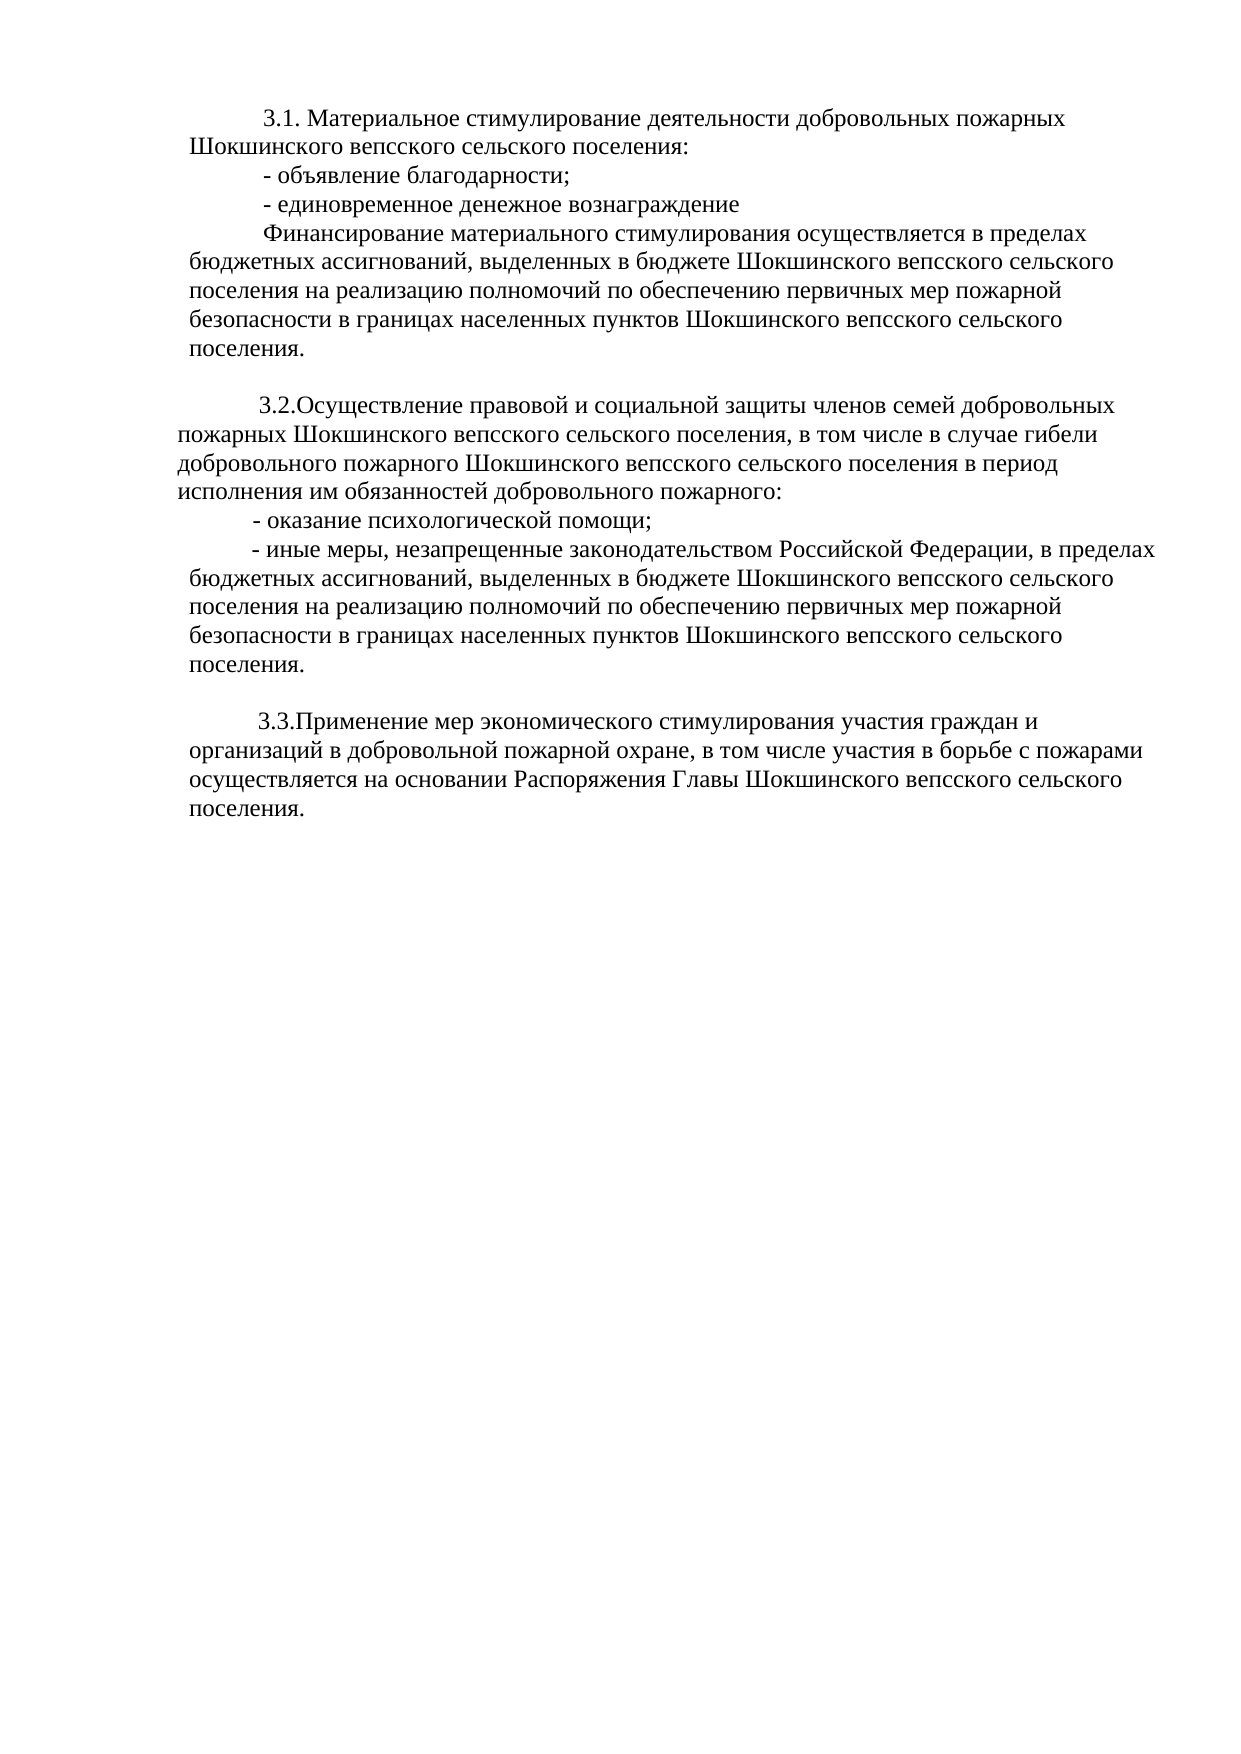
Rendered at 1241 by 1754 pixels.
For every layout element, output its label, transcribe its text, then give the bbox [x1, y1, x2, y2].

text - оказание психологической помощи; [177, 505, 1167, 534]
text 3.1. Материальное стимулирование деятельности добровольных пожарных Шокшинского вепсского сельского поселения: [189, 103, 1167, 160]
text - единовременное денежное вознаграждение [189, 189, 1167, 218]
text - иные меры, незапрещенные законодательством Российской Федерации, в пределах бюджетных ассигнований, выделенных в бюджете Шокшинского вепсского сельского поселения на реализацию полномочий по обеспечению первичных мер пожарной безопасности в границах населенных пунктов Шокшинского вепсского сельского поселения. [189, 534, 1167, 678]
text Финансирование материального стимулирования осуществляется в пределах бюджетных ассигнований, выделенных в бюджете Шокшинского вепсского сельского поселения на реализацию полномочий по обеспечению первичных мер пожарной безопасности в границах населенных пунктов Шокшинского вепсского сельского поселения. [189, 218, 1167, 361]
text - объявление благодарности; [189, 160, 1167, 189]
text 3.2.Осуществление правовой и социальной защиты членов семей добровольных пожарных Шокшинского вепсского сельского поселения, в том числе в случае гибели добровольного пожарного Шокшинского вепсского сельского поселения в период исполнения им обязанностей добровольного пожарного: [177, 390, 1167, 505]
text 3.3.Применение мер экономического стимулирования участия граждан и организаций в добровольной пожарной охране, в том числе участия в борьбе с пожарами осуществляется на основании Распоряжения Главы Шокшинского вепсского сельского поселения. [189, 706, 1167, 821]
